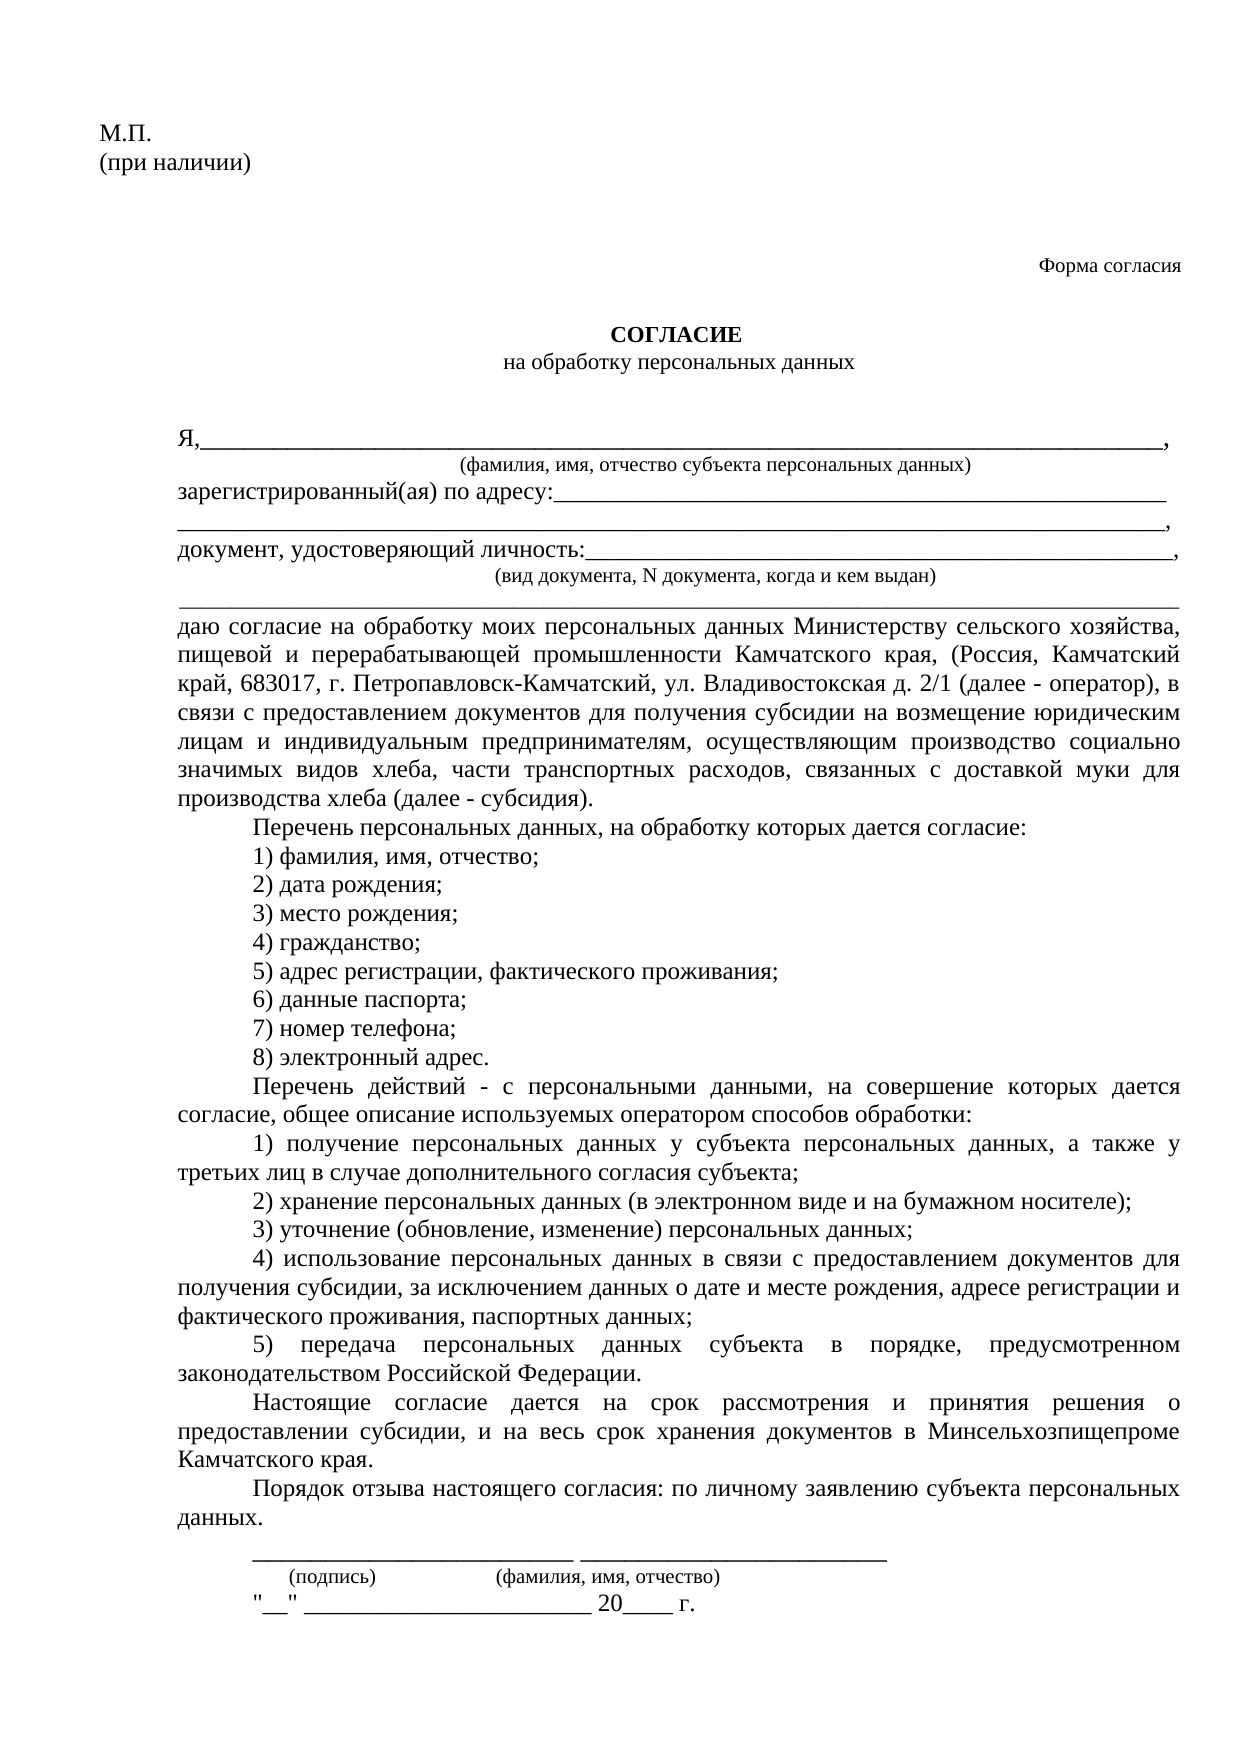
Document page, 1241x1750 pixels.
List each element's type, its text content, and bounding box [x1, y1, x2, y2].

text (вид документа, N документа, когда и кем выдан) [177, 563, 1181, 587]
text 3) уточнение (обновление, изменение) персональных данных; [177, 1214, 1181, 1243]
text 4) гражданство; [177, 927, 1181, 956]
text Перечень действий - с персональными данными, на совершение которых дается согласие, общее описание используемых оператором способов обработки: [177, 1071, 1181, 1128]
text 5) передача персональных данных субъекта в порядке, предусмотренном законодательством Российской Федерации. [177, 1329, 1181, 1387]
text Перечень персональных данных, на обработку которых дается согласие: [177, 812, 1181, 841]
text 4) использование персональных данных в связи с предоставлением документов для получения субсидии, за исключением данных о дате и месте рождения, адресе регистрации и фактического проживания, паспортных данных; [177, 1243, 1181, 1329]
text ______________________ _____________________ [177, 1531, 1181, 1564]
text "__" _______________________ 20____ г. [177, 1588, 1181, 1617]
text 5) адрес регистрации, фактического проживания; [177, 956, 1181, 984]
text ________________________________________________________________________________________________ [177, 587, 1181, 611]
text Порядок отзыва настоящего согласия: по личному заявлению субъекта персональных данных. [177, 1473, 1181, 1531]
text Настоящие согласие дается на срок рассмотрения и принятия решения о предоставлении субсидии, и на весь срок хранения документов в Минсельхозпищепроме Камчатского края. [177, 1387, 1181, 1473]
text 1) получение персональных данных у субъекта персональных данных, а также у третьих лиц в случае дополнительного согласия субъекта; [177, 1128, 1181, 1186]
text (подпись) (фамилия, имя, отчество) [177, 1564, 1181, 1588]
text 6) данные паспорта; [177, 984, 1181, 1013]
text 8) электронный адрес. [177, 1042, 1181, 1071]
text Форма согласия [177, 252, 1181, 277]
text 1) фамилия, имя, отчество; [177, 841, 1181, 869]
table_cell М.П. (при наличии) [88, 118, 554, 176]
text зарегистрированный(ая) по адресу:_________________________________________________ [177, 476, 1181, 505]
text 7) номер телефона; [177, 1013, 1181, 1042]
text Я,__________________________________________________________________, [177, 419, 1181, 452]
text документ, удостоверяющий личность:_______________________________________________, [177, 534, 1181, 563]
text (фамилия, имя, отчество субъекта персональных данных) [177, 452, 1181, 476]
text даю согласие на обработку моих персональных данных Министерству сельского хозяйства, пищевой и перерабатывающей промышленности Камчатского края, (Россия, Камчатский край, 683017, г. Петропавловск-Камчатский, ул. Владивостокская д. 2/1 (далее - оператор), в связи с предоставлением документов для получения субсидии на возмещение юридическим лицам и индивидуальным предпринимателям, осуществляющим производство социально значимых видов хлеба, части транспортных расходов, связанных с доставкой муки для производства хлеба (далее - субсидия). [177, 611, 1181, 812]
text _______________________________________________________________________________, [177, 505, 1181, 534]
subtitle СОГЛАСИЕ на обработку персональных данных [177, 321, 1181, 374]
text 3) место рождения; [177, 898, 1181, 927]
text 2) дата рождения; [177, 869, 1181, 898]
text 2) хранение персональных данных (в электронном виде и на бумажном носителе); [177, 1186, 1181, 1214]
